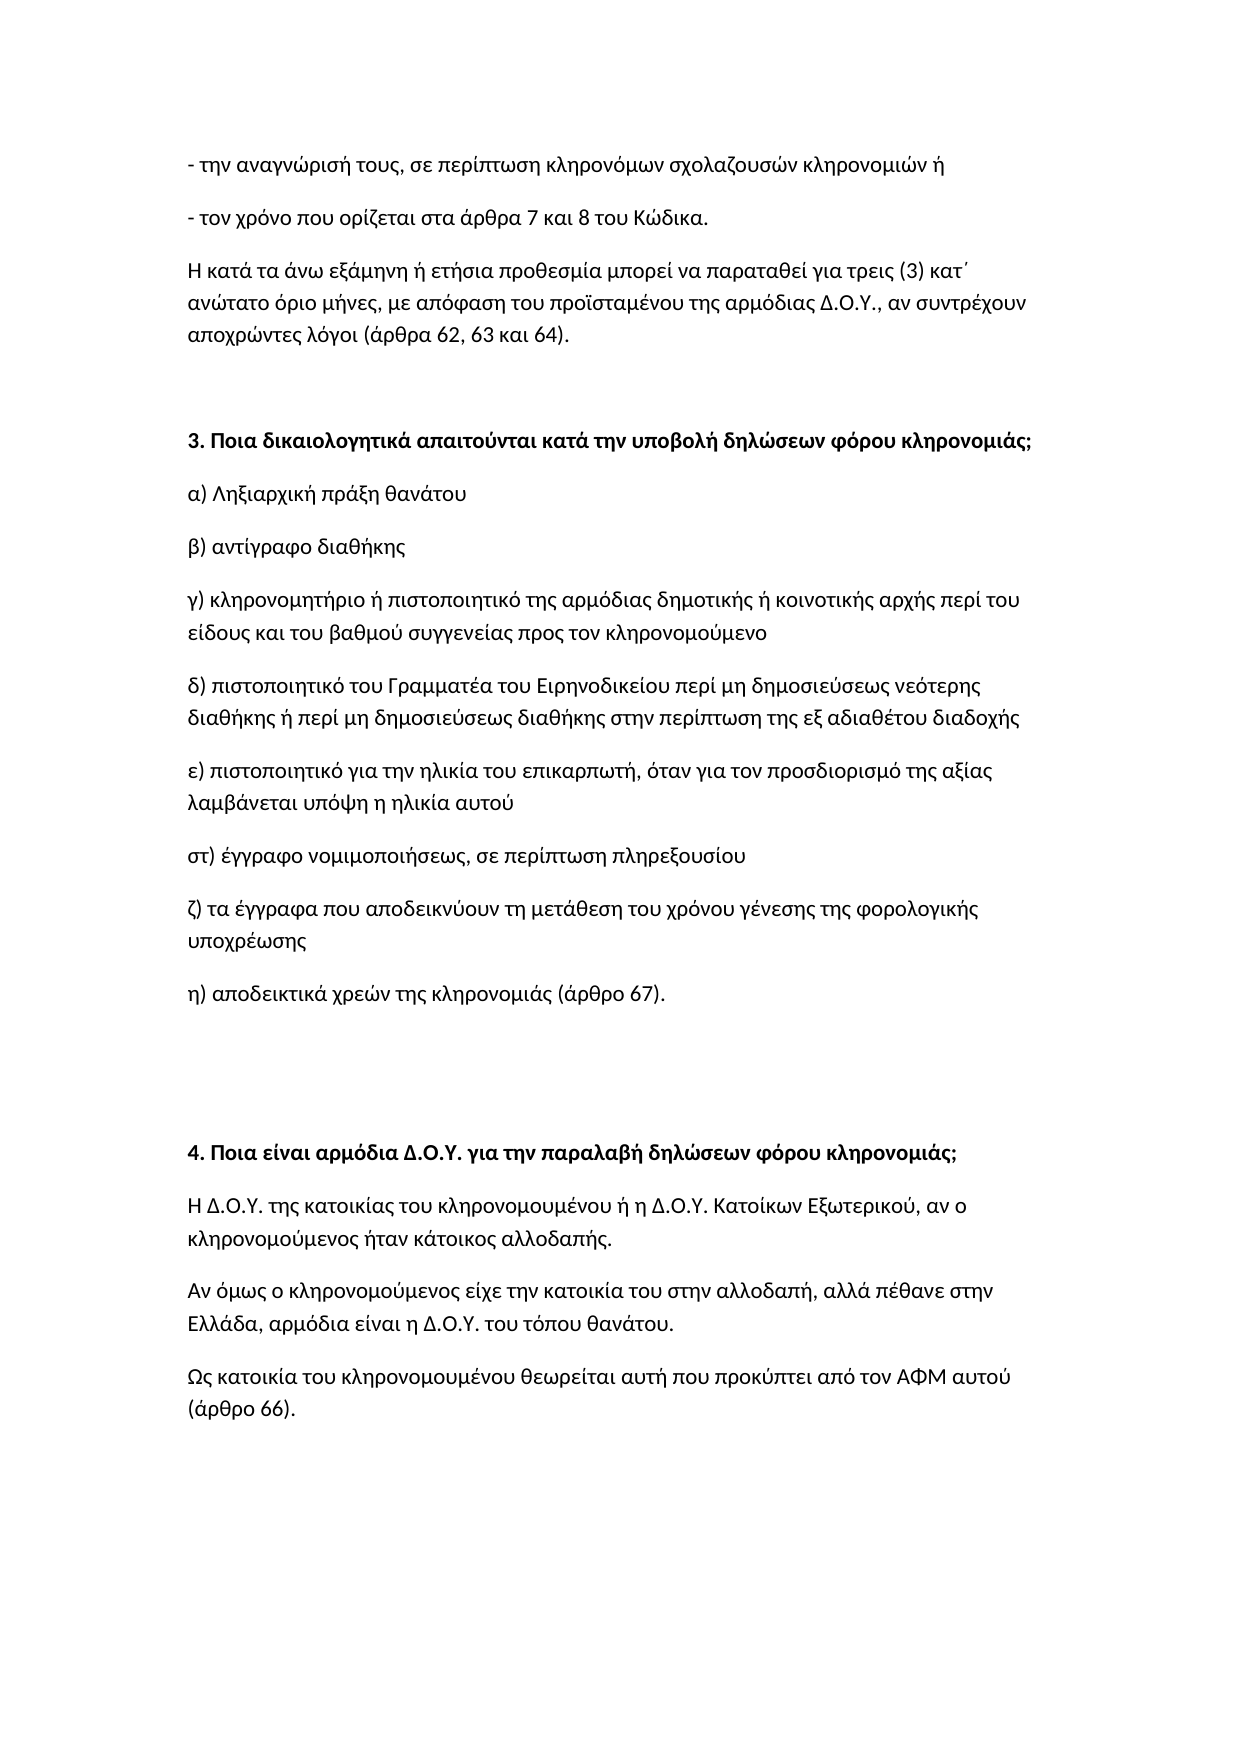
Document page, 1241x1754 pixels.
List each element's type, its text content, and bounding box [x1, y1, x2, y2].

text ζ) τα έγγραφα που αποδεικνύουν τη μετάθεση του χρόνου γένεσης της φορολογικής υποχρέωσης [187, 894, 1053, 954]
text ε) πιστοποιητικό για την ηλικία του επικαρπωτή, όταν για τον προσδιορισμό της αξίας λαμβάνεται υπόψη η ηλικία αυτού [187, 756, 1053, 816]
text 3. Ποια δικαιολογητικά απαιτούνται κατά την υποβολή δηλώσεων φόρου κληρονομιάς; [187, 426, 1053, 454]
text Αν όμως ο κληρονομούμενος είχε την κατοικία του στην αλλοδαπή, αλλά πέθανε στην Ελλάδα, αρμόδια είναι η Δ.Ο.Υ. του τόπου θανάτου. [187, 1277, 1053, 1337]
text β) αντίγραφο διαθήκης [187, 532, 1053, 561]
text Ως κατοικία του κληρονομουμένου θεωρείται αυτή που προκύπτει από τον ΑΦΜ αυτού (άρθρο 66). [187, 1362, 1053, 1422]
text Η κατά τα άνω εξάμηνη ή ετήσια προθεσμία μπορεί να παραταθεί για τρεις (3) κατ΄ ανώτατο όριο μήνες, με απόφαση του προϊσταμένου της αρμόδιας Δ.Ο.Υ., αν συντρέχουν αποχρώντες λόγοι (άρθρα 62, 63 και 64). [187, 256, 1053, 348]
text 4. Ποια είναι αρμόδια Δ.Ο.Υ. για την παραλαβή δηλώσεων φόρου κληρονομιάς; [187, 1138, 1053, 1166]
text η) αποδεικτικά χρεών της κληρονομιάς (άρθρο 67). [187, 979, 1053, 1007]
text γ) κληρονομητήριο ή πιστοποιητικό της αρμόδιας δημοτικής ή κοινοτικής αρχής περί του είδους και του βαθμού συγγενείας προς τον κληρονομούμενο [187, 586, 1053, 646]
text Η Δ.Ο.Υ. της κατοικίας του κληρονομουμένου ή η Δ.Ο.Υ. Κατοίκων Εξωτερικού, αν ο κληρονομούμενος ήταν κάτοικος αλλοδαπής. [187, 1191, 1053, 1252]
text - την αναγνώρισή τους, σε περίπτωση κληρονόμων σχολαζουσών κληρονομιών ή [187, 150, 1053, 178]
text δ) πιστοποιητικό του Γραμματέα του Ειρηνοδικείου περί μη δημοσιεύσεως νεότερης διαθήκης ή περί μη δημοσιεύσεως διαθήκης στην περίπτωση της εξ αδιαθέτου διαδοχής [187, 671, 1053, 731]
text α) Ληξιαρχική πράξη θανάτου [187, 479, 1053, 507]
text στ) έγγραφο νομιμοποιήσεως, σε περίπτωση πληρεξουσίου [187, 841, 1053, 869]
text - τον χρόνο που ορίζεται στα άρθρα 7 και 8 του Κώδικα. [187, 203, 1053, 231]
